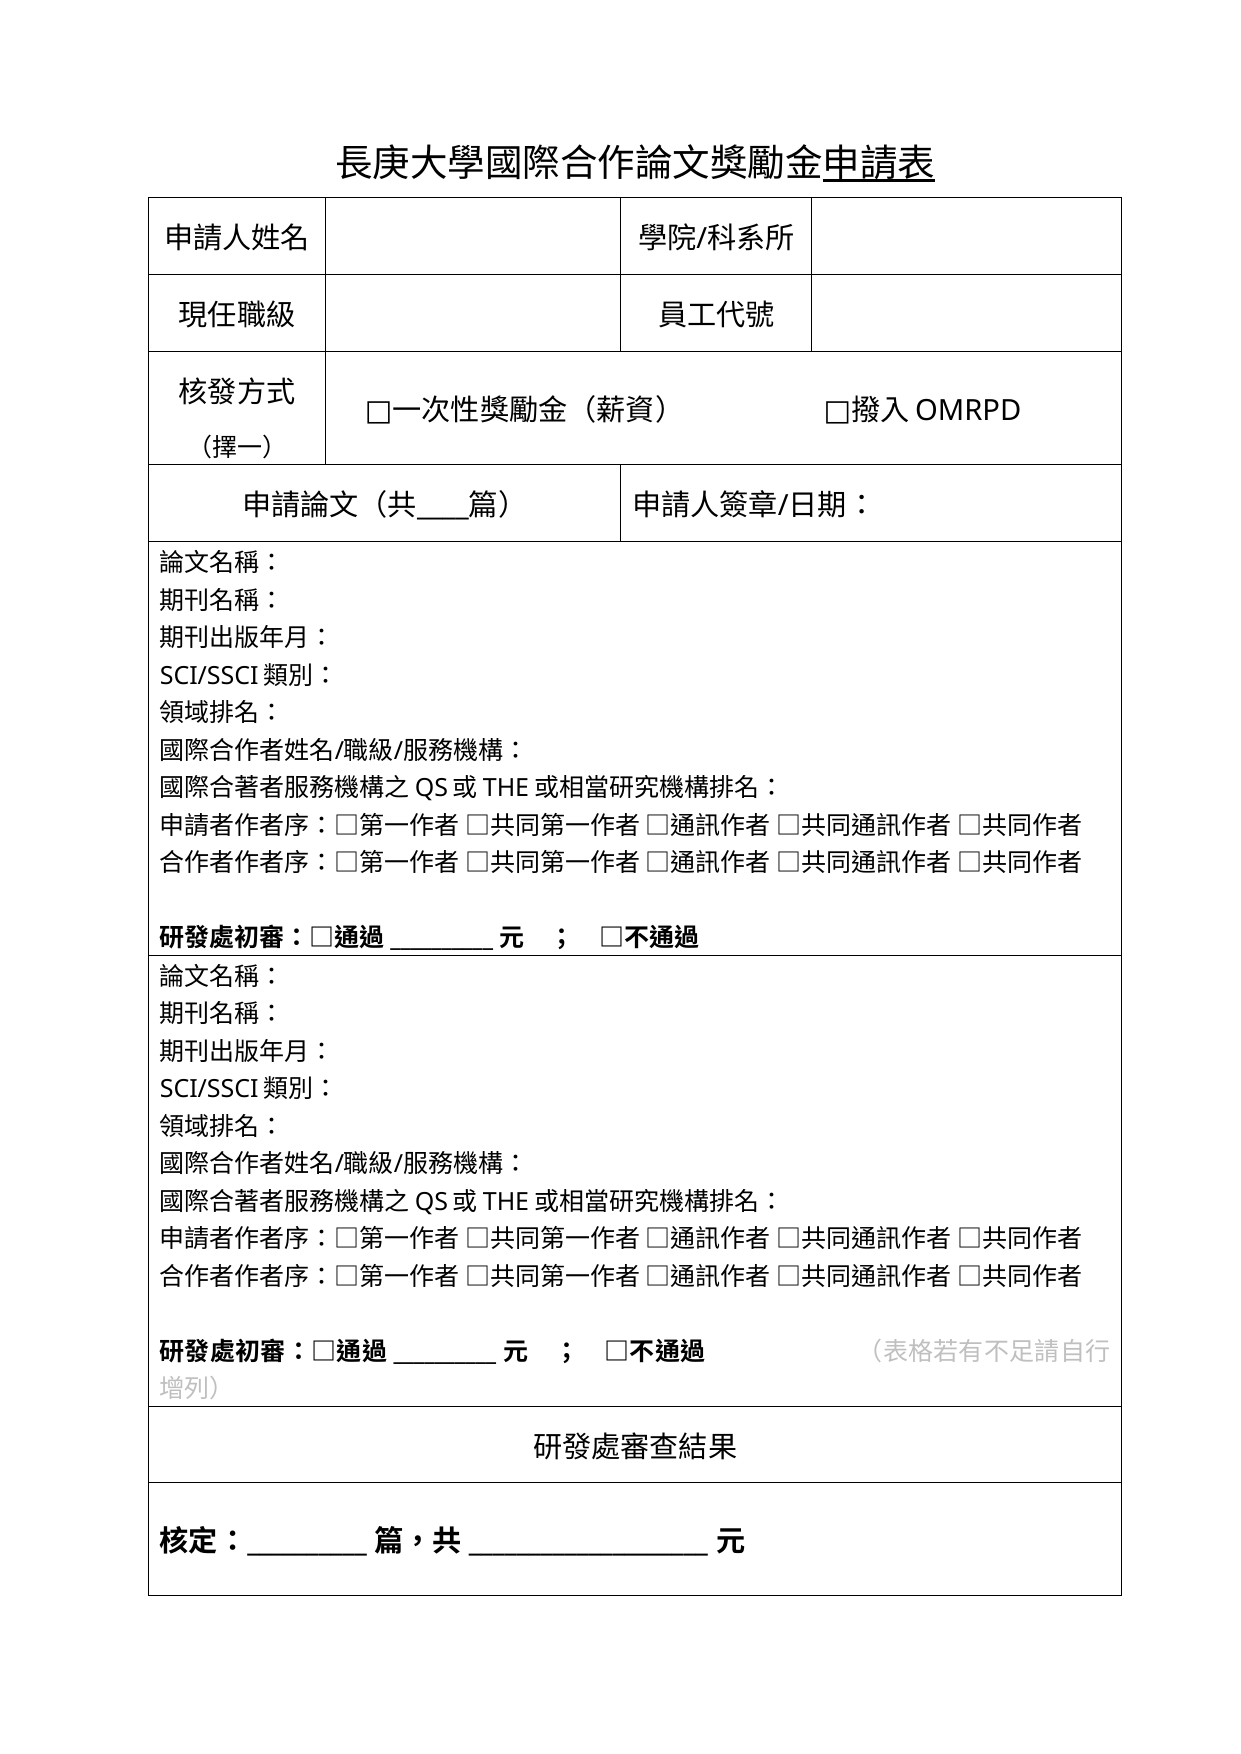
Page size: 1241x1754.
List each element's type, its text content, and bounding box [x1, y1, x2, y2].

table_cell 申請人簽章/日期： [621, 465, 1121, 541]
table_cell □撥入OMRPD [723, 352, 1121, 464]
table_cell 核發方式 （擇一） [149, 352, 325, 464]
table_cell 現任職級 [149, 275, 325, 351]
table_cell [812, 275, 1121, 351]
table_header 學院/科系所 [621, 198, 811, 274]
table_cell □一次性獎勵金（薪資） [326, 352, 723, 464]
text 長庚大學國際合作論文獎勵金申請表 [148, 122, 1122, 197]
table_cell 研發處審查結果 [149, 1407, 1121, 1482]
table_cell 申請論文（共____篇） [149, 465, 620, 541]
table_cell 論文名稱： 期刊名稱： 期刊出版年月： SCI/SSCI類別： 領域排名： 國際合作者姓名/職級/服務機構： 國際合著者服務機構之QS或THE或相當研究機構排名： 申請者作者序：□第一作者 □共同第一作者 □通訊作者 □共同通訊作者 □共同作者 合作者作者序：□第一作者 □共同第一作者 □通訊作者 □共同通訊作者 □共同作者 研發處初審：□通過 __________ 元 ； □不通過 [149, 542, 1121, 955]
table_cell 論文名稱： 期刊名稱： 期刊出版年月： SCI/SSCI類別： 領域排名： 國際合作者姓名/職級/服務機構： 國際合著者服務機構之QS或THE或相當研究機構排名： 申請者作者序：□第一作者 □共同第一作者 □通訊作者 □共同通訊作者 □共同作者 合作者作者序：□第一作者 □共同第一作者 □通訊作者 □共同通訊作者 □共同作者 研發處初審：□通過 __________ 元 ； □不通過 （表格若有不足請自行增列） [149, 956, 1121, 1406]
table_cell [326, 275, 620, 351]
table_cell 員工代號 [621, 275, 811, 351]
table_header [326, 198, 620, 274]
table_header 申請人姓名 [149, 198, 325, 274]
table_header [812, 198, 1121, 274]
table_cell 核定：__________ 篇，共 ____________________ 元 [149, 1483, 1121, 1595]
